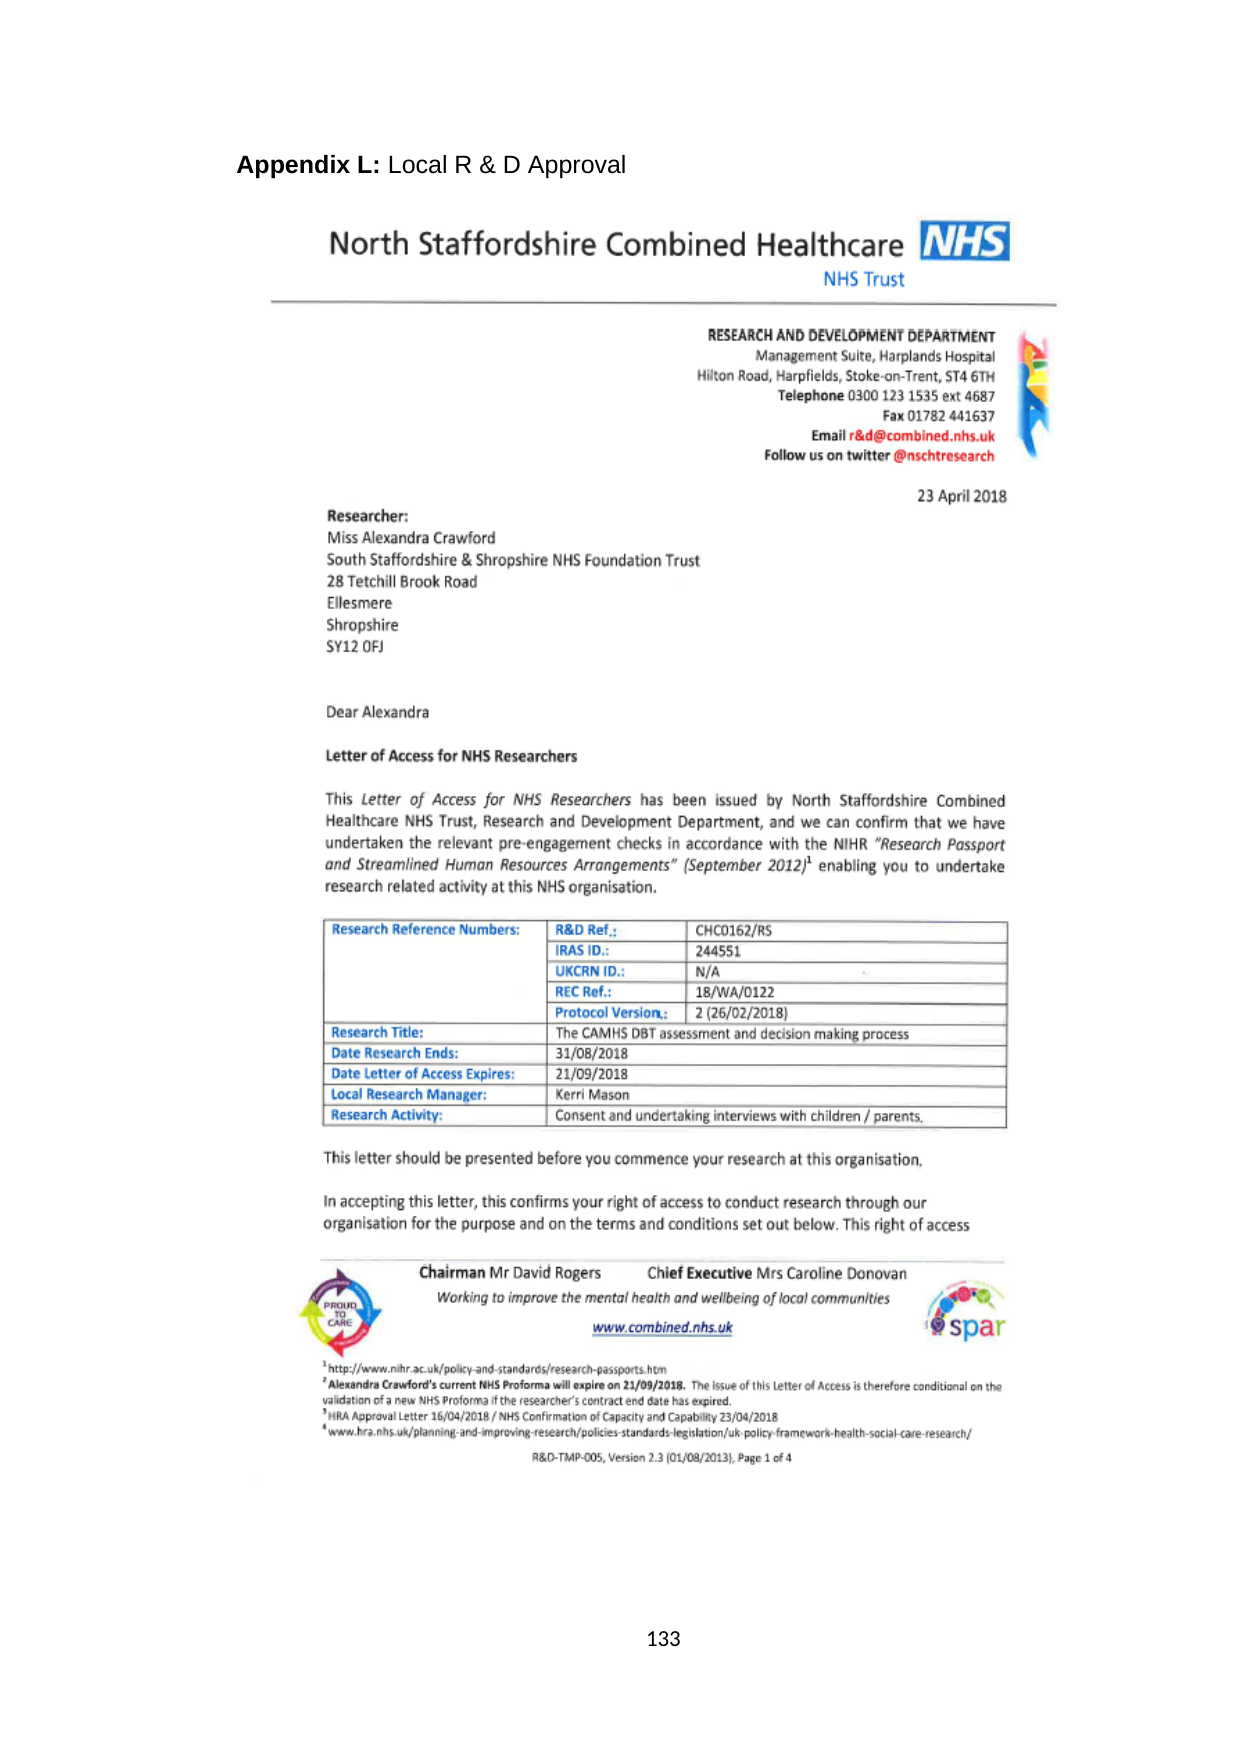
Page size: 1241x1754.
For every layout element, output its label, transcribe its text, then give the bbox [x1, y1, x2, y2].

picture [236, 207, 1072, 1528]
text Appendix L: Local R & D Approval [236, 150, 1090, 179]
